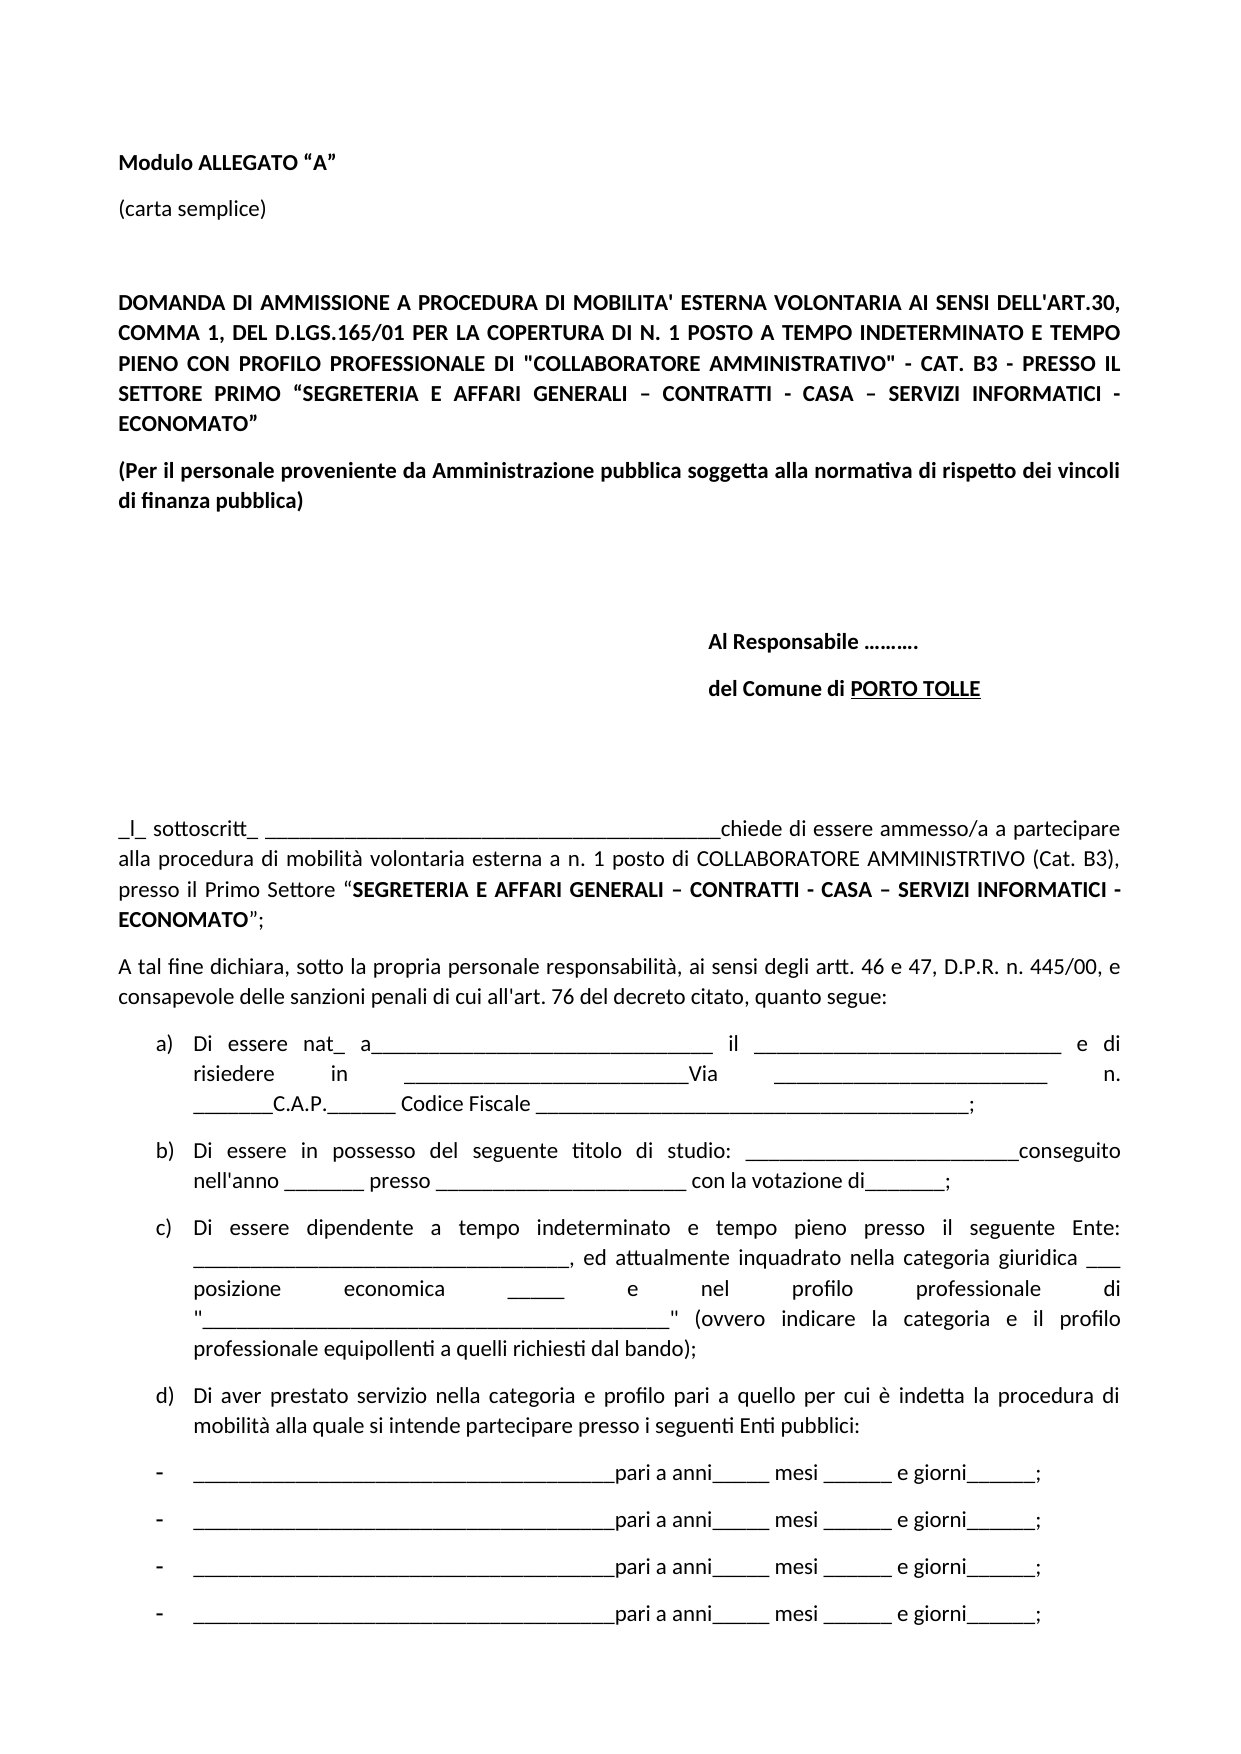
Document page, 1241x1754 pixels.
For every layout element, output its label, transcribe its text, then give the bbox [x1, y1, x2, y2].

list Di aver prestato servizio nella categoria e profilo pari a quello per cui è indetta la procedura di mobilità alla quale si intende partecipare presso i seguenti Enti pubblici: [156, 1381, 1122, 1439]
text A tal fine dichiara, sotto la propria personale responsabilità, ai sensi degli artt. 46 e 47, D.P.R. n. 445/00, e consapevole delle sanzioni penali di cui all'art. 76 del decreto citato, quanto segue: [118, 952, 1122, 1010]
list _____________________________________pari a anni_____ mesi ______ e giorni______; [156, 1505, 1122, 1533]
text Al Responsabile ………. [266, 627, 1122, 655]
text Modulo ALLEGATO “A” [118, 148, 1122, 176]
text DOMANDA DI AMMISSIONE A PROCEDURA DI MOBILITA' ESTERNA VOLONTARIA AI SENSI DELL'ART.30, COMMA 1, DEL D.LGS.165/01 PER LA COPERTURA DI N. 1 POSTO A TEMPO INDETERMINATO E TEMPO PIENO CON PROFILO PROFESSIONALE DI "COLLABORATORE AMMINISTRATIVO" - CAT. B3 - PRESSO IL SETTORE PRIMO “SEGRETERIA E AFFARI GENERALI – CONTRATTI - CASA – SERVIZI INFORMATICI - ECONOMATO” [118, 288, 1122, 437]
list Di essere dipendente a tempo indeterminato e tempo pieno presso il seguente Ente: _________________________________, ed attualmente inquadrato nella categoria giuridica ___ posizione economica _____ e nel profilo professionale di "_________________________________________" (ovvero indicare la categoria e il profilo professionale equipollenti a quelli richiesti dal bando); [156, 1213, 1122, 1362]
list Di essere in possesso del seguente titolo di studio: ________________________conseguito nell'anno _______ presso ______________________ con la votazione di_______; [156, 1136, 1122, 1194]
text del Comune di PORTO TOLLE [266, 674, 1122, 702]
text _l_ sottoscritt_ ________________________________________chiede di essere ammesso/a a partecipare alla procedura di mobilità volontaria esterna a n. 1 posto di COLLABORATORE AMMINISTRTIVO (Cat. B3), presso il Primo Settore “SEGRETERIA E AFFARI GENERALI – CONTRATTI - CASA – SERVIZI INFORMATICI - ECONOMATO”; [118, 814, 1122, 933]
list Di essere nat_ a______________________________ il ___________________________ e di risiedere in _________________________Via ________________________ n. _______C.A.P.______ Codice Fiscale ______________________________________; [156, 1029, 1122, 1117]
list _____________________________________pari a anni_____ mesi ______ e giorni______; [156, 1599, 1122, 1627]
list _____________________________________pari a anni_____ mesi ______ e giorni______; [156, 1458, 1122, 1486]
text (Per il personale proveniente da Amministrazione pubblica soggetta alla normativa di rispetto dei vincoli di finanza pubblica) [118, 456, 1122, 514]
list _____________________________________pari a anni_____ mesi ______ e giorni______; [156, 1552, 1122, 1580]
text (carta semplice) [118, 194, 1122, 222]
